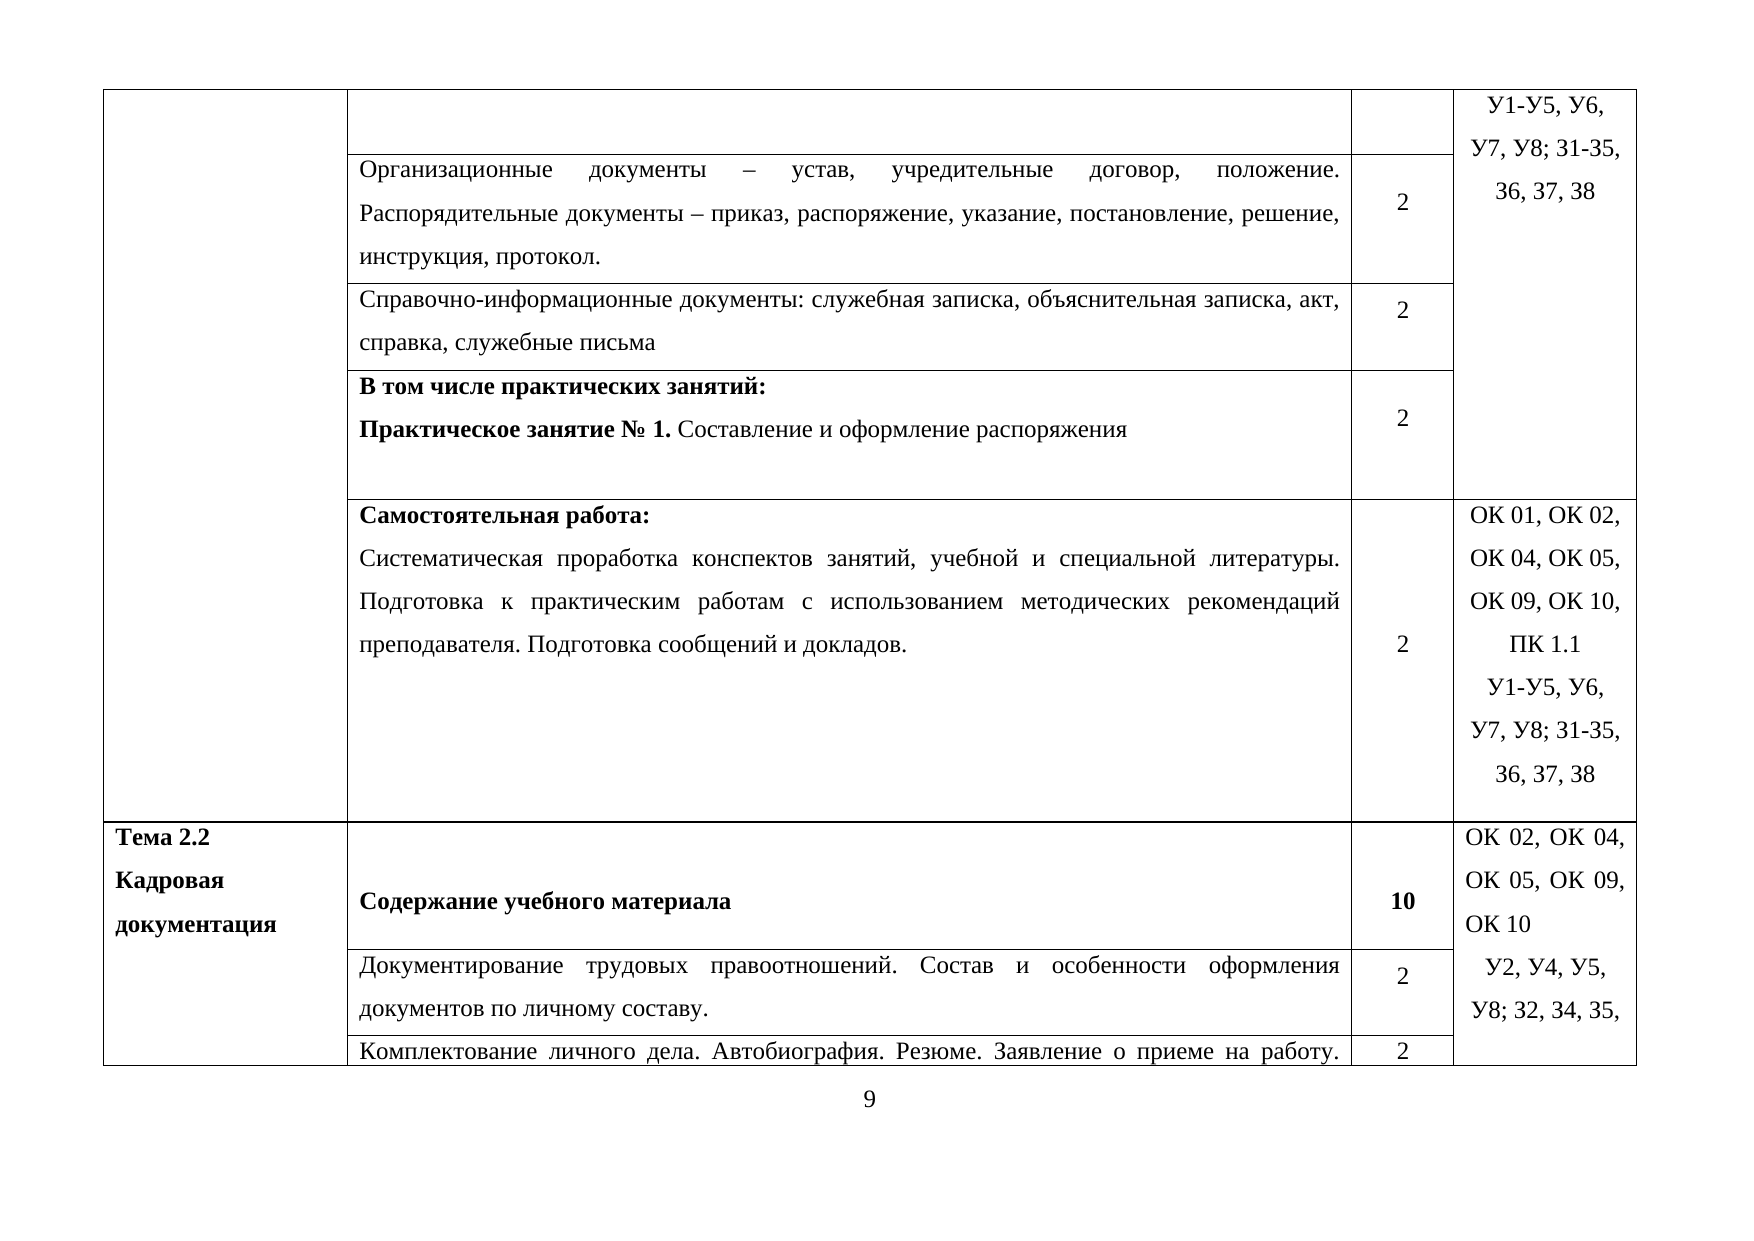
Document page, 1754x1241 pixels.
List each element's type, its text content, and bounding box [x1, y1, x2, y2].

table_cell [1454, 90, 1636, 499]
table_cell 6 [1352, 90, 1453, 153]
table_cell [348, 90, 1351, 153]
table_cell Справочно-информационные документы: служебная записка, объяснительная записка, акт, справка, служебные письма [348, 284, 1351, 370]
table_cell 2 [1352, 500, 1453, 821]
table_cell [348, 1036, 1351, 1065]
table_cell В том числе практических занятий: Практическое занятие № 1. Составление и оформление распоряжения [348, 371, 1351, 499]
table_cell Содержание учебного материала [348, 823, 1351, 949]
table_cell Тема 2.2 Кадровая документация [104, 823, 347, 1065]
table_cell 2 [1352, 284, 1453, 370]
table_cell 2 [1352, 1036, 1453, 1065]
table_cell Документирование трудовых правоотношений. Состав и особенности оформления документов по личному составу. [348, 950, 1351, 1035]
table_cell Самостоятельная работа: Систематическая проработка конспектов занятий, учебной и специальной литературы. Подготовка к практическим работам с использованием методических рекомендаций преподавателя. Подготовка сообщений и докладов. [348, 500, 1351, 821]
table_cell 2 [1352, 155, 1453, 283]
table_cell 2 [1352, 371, 1453, 499]
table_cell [104, 90, 347, 821]
table_cell 10 [1352, 823, 1453, 949]
table_cell ОК 01, ОК 02, ОК 04, ОК 05, ОК 09, ОК 10, ПК 1.1 У1-У5, У6, У7, У8; З1-З5, З6, З7, З8 [1454, 500, 1636, 821]
table_cell Организационные документы – устав, учредительные договор, положение. Распорядительные документы – приказ, распоряжение, указание, постановление, решение, инструкция, протокол. [348, 155, 1351, 283]
table_cell 2 [1352, 950, 1453, 1035]
table_cell ОК 02, ОК 04, ОК 05, ОК 09, ОК 10 У2, У4, У5, У8; З2, З4, З5, З8 [1454, 823, 1636, 1065]
